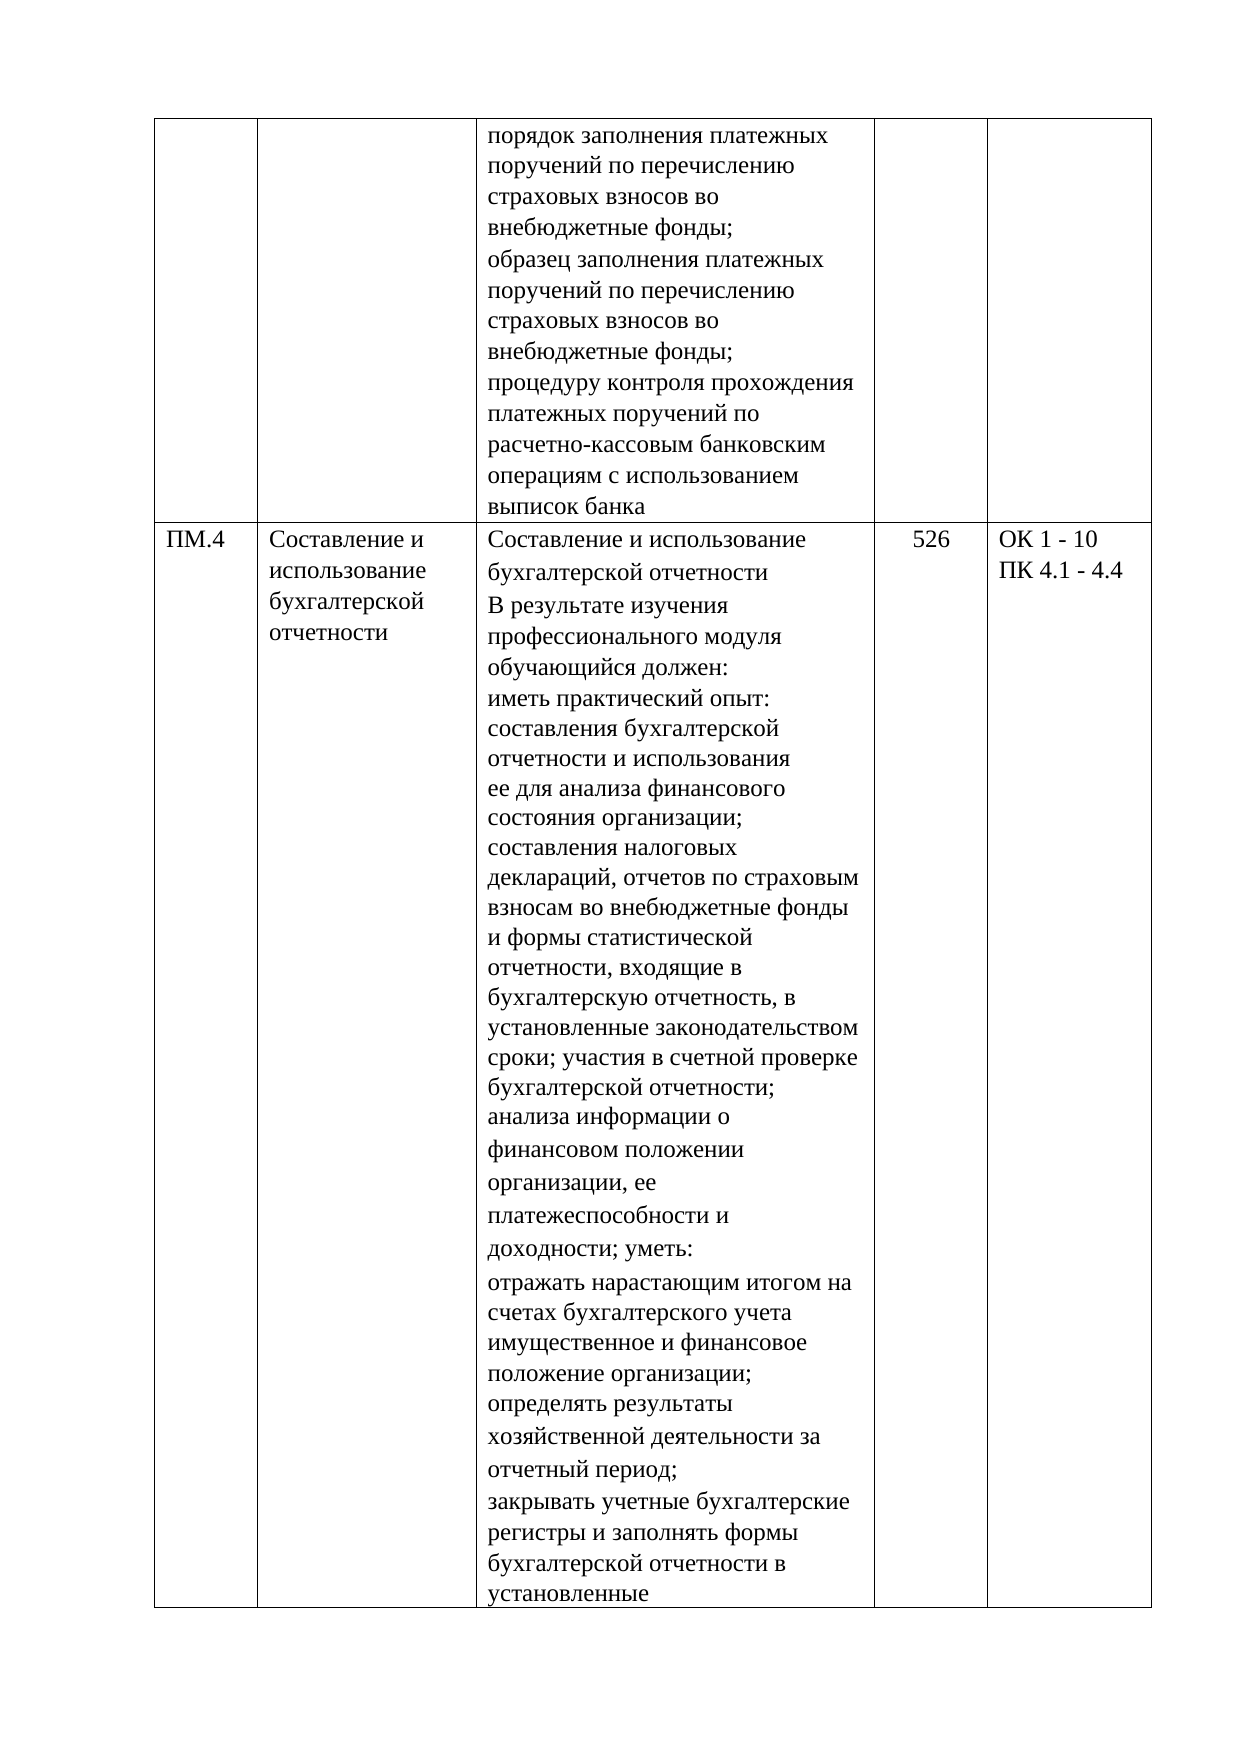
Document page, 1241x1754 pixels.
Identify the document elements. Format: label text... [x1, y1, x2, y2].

table_cell ПМ.4 [155, 523, 257, 1607]
table_header [258, 119, 476, 522]
table_header [875, 119, 987, 522]
table_header [155, 119, 257, 522]
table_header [477, 119, 874, 522]
table_cell 526 [875, 523, 987, 1607]
table_header [988, 119, 1151, 522]
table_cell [477, 523, 874, 1607]
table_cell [988, 523, 1151, 1607]
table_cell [258, 523, 476, 1607]
